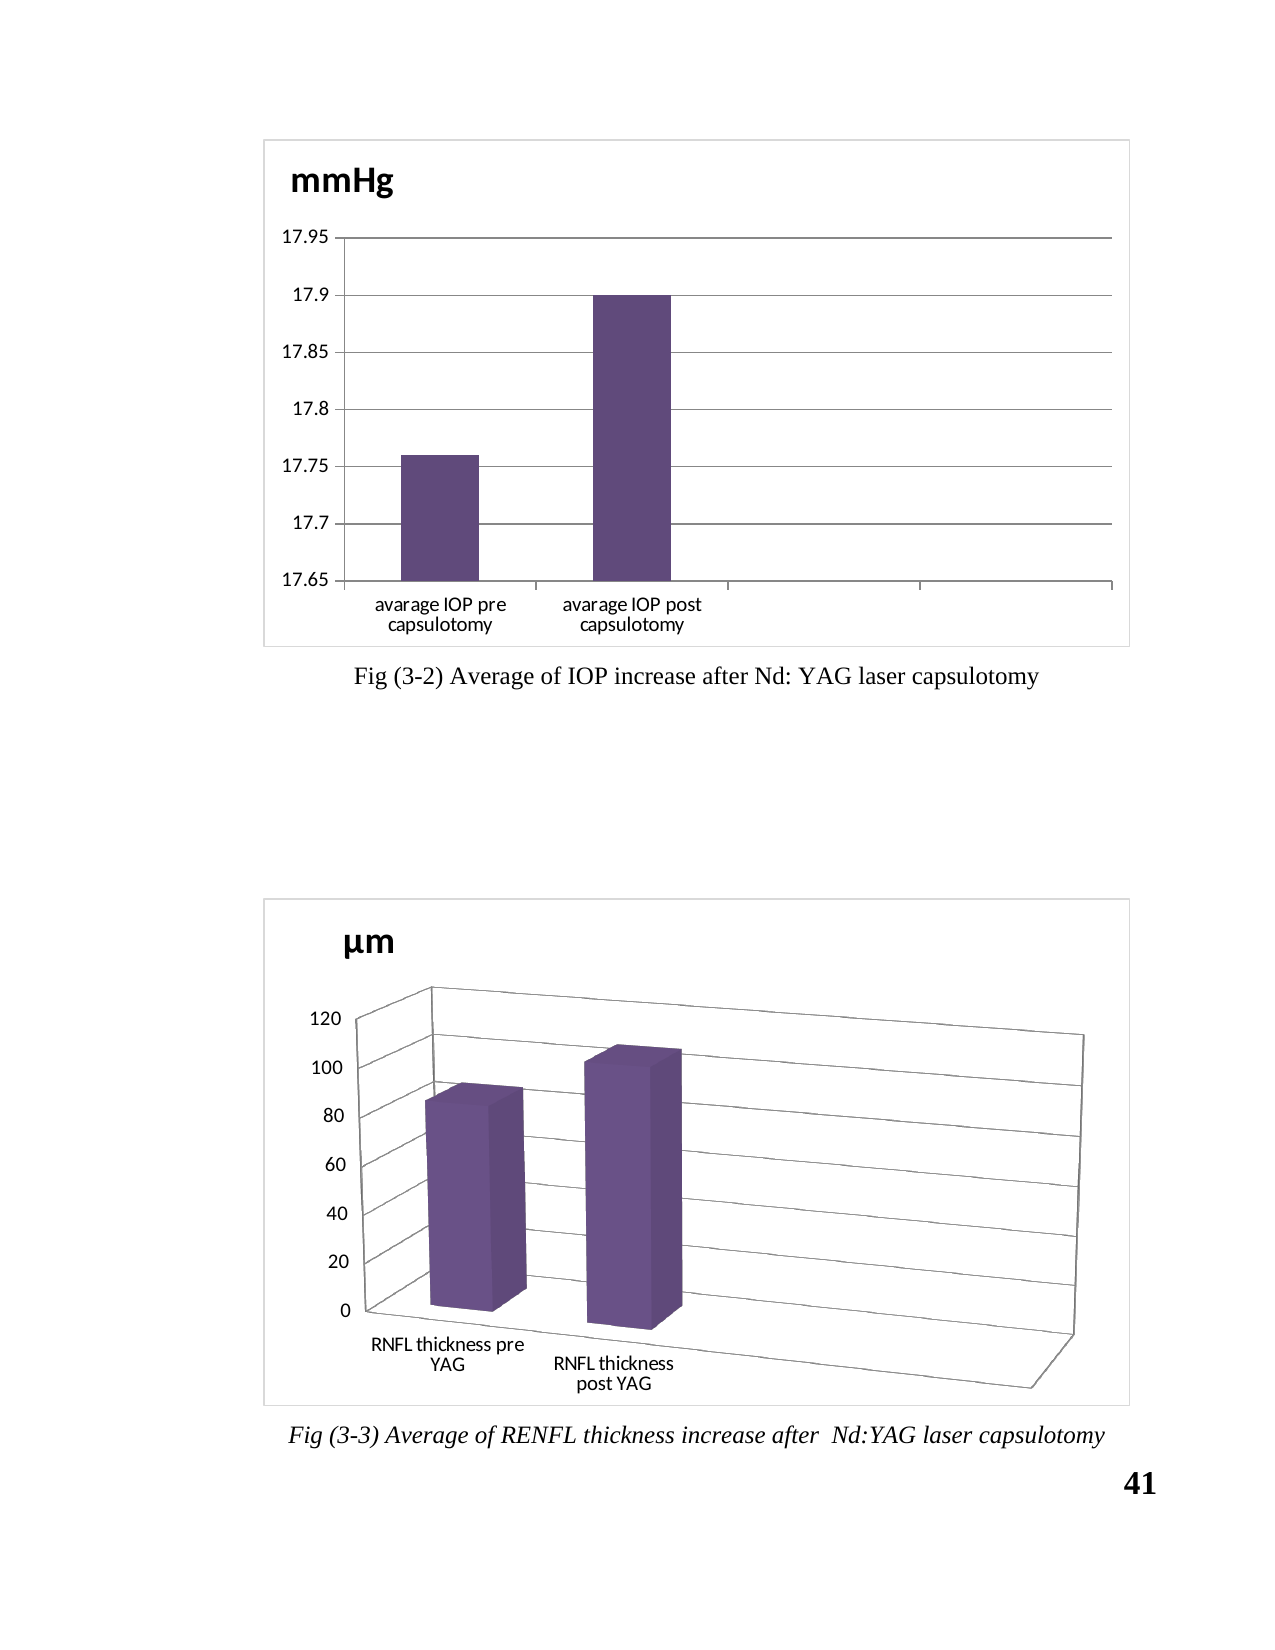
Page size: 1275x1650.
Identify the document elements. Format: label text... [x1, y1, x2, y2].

text Fig (3-3) Average of RENFL thickness increase after Nd:YAG laser capsulotomy [236, 1420, 1157, 1449]
text Fig (3-2) Average of IOP increase after Nd: YAG laser capsulotomy [236, 661, 1157, 690]
text 41 [236, 1463, 1157, 1502]
